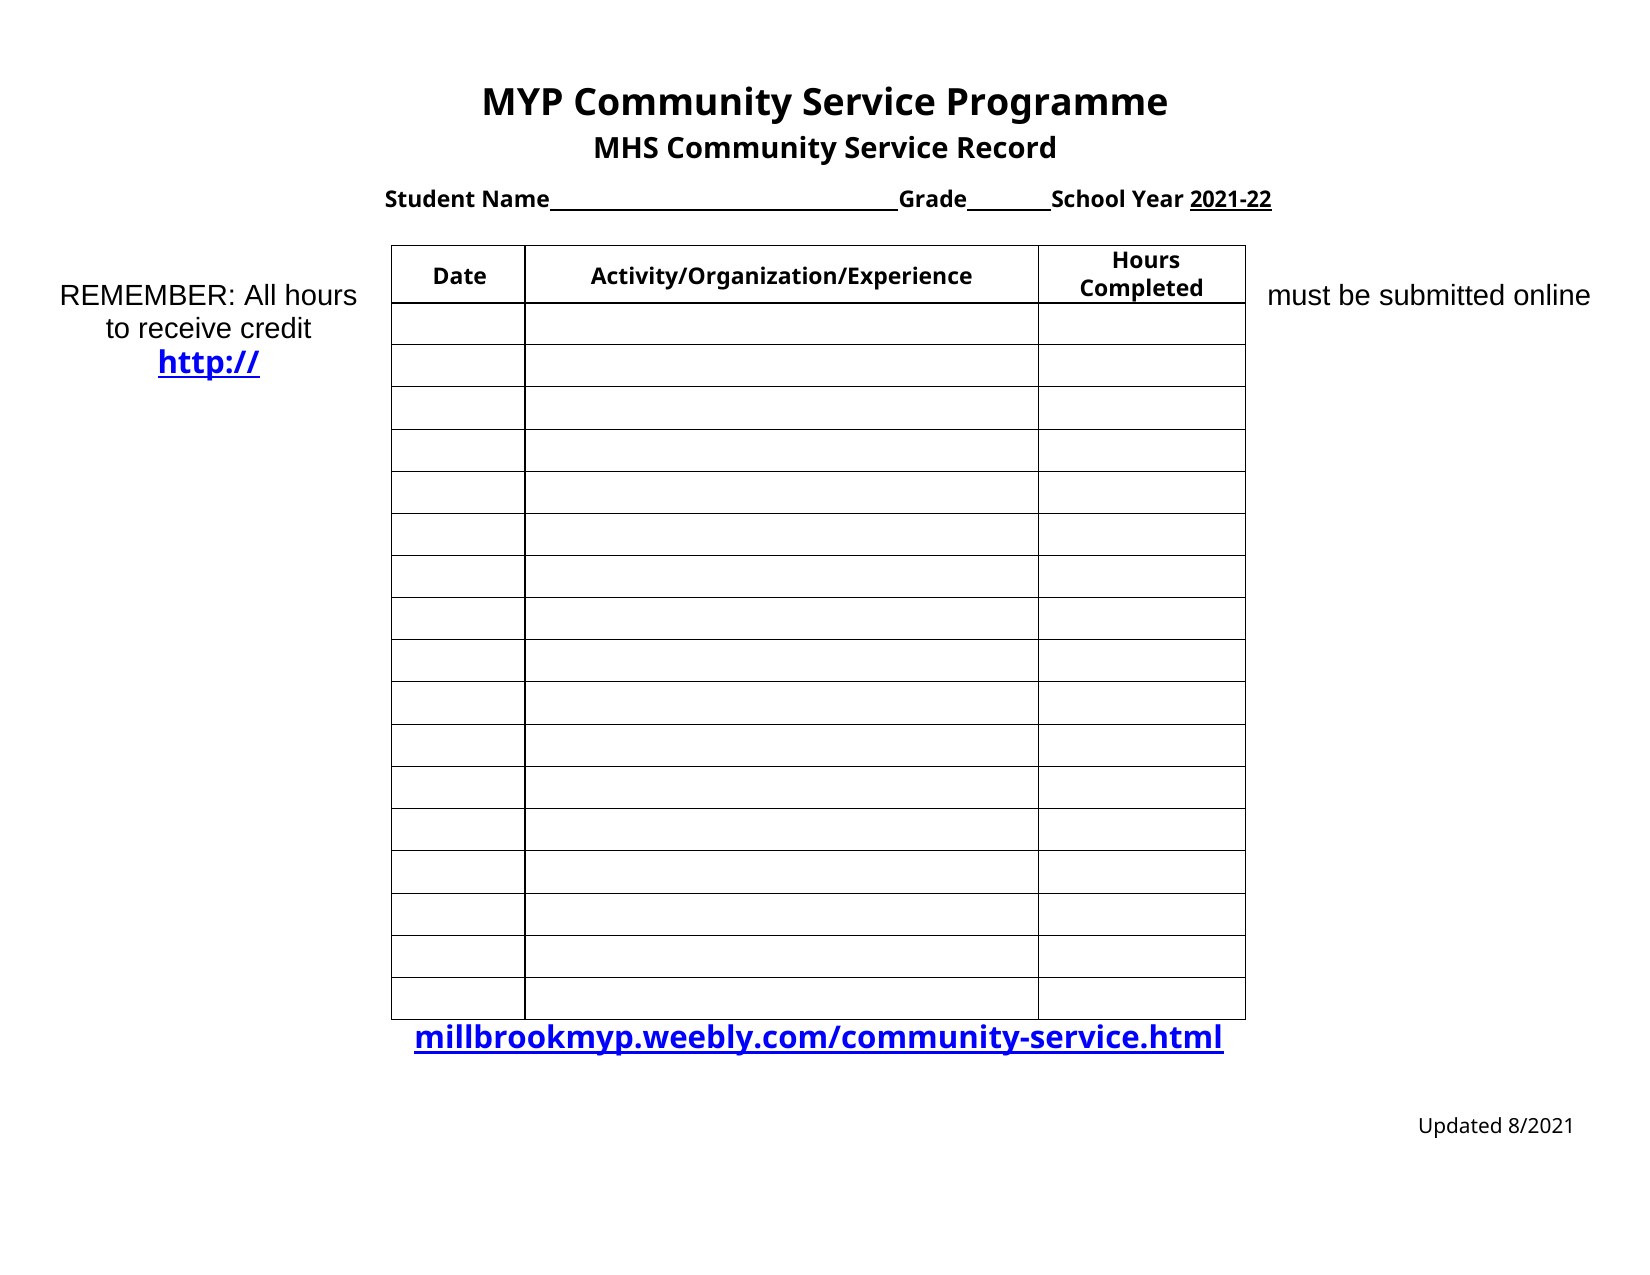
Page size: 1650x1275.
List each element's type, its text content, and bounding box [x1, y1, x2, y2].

table_cell [526, 725, 1038, 766]
table_cell [1039, 430, 1245, 471]
table_cell [1039, 894, 1245, 934]
table_cell [526, 767, 1038, 808]
table_cell [392, 640, 524, 681]
table_cell [392, 767, 524, 808]
table_cell [392, 387, 524, 429]
text Updated 8/2021 [44, 1112, 1575, 1140]
text REMEMBER: All hours must be submitted online to receive credit [1246, 246, 1594, 345]
table_cell [1039, 809, 1245, 850]
table_cell [1039, 767, 1245, 808]
table_cell [1039, 598, 1245, 639]
table_cell [526, 598, 1038, 639]
table_cell [1039, 978, 1245, 1019]
table_cell [526, 556, 1038, 597]
table_cell [1039, 304, 1245, 344]
table_cell [392, 682, 524, 724]
table_cell [392, 472, 524, 513]
table_cell [392, 304, 524, 344]
table_cell [526, 304, 1038, 344]
table_header Hours Completed [1039, 246, 1245, 302]
table_cell [1039, 682, 1245, 724]
table_cell [526, 345, 1038, 386]
table_cell [392, 556, 524, 597]
table_cell [392, 430, 524, 471]
table_cell [392, 936, 524, 977]
table_cell [526, 430, 1038, 471]
table_cell [526, 978, 1038, 1019]
table_header Activity/Organization/Experience [526, 246, 1038, 302]
table_cell [1039, 936, 1245, 977]
table_cell [526, 936, 1038, 977]
table_cell [1039, 725, 1245, 766]
table_cell [1039, 640, 1245, 681]
table_cell [1039, 472, 1245, 513]
table_cell [1039, 345, 1245, 386]
text MYP Community Service Programme [56, 75, 1594, 126]
table_cell [526, 514, 1038, 555]
table_cell [392, 894, 524, 934]
table_cell [526, 640, 1038, 681]
table_cell [1039, 556, 1245, 597]
table_header Date [392, 246, 524, 302]
table_cell [392, 725, 524, 766]
table_cell [526, 894, 1038, 934]
table_cell [392, 345, 524, 386]
table_cell [1039, 387, 1245, 429]
table_cell [392, 598, 524, 639]
table_cell [392, 809, 524, 850]
table_cell [526, 851, 1038, 892]
subtitle MHS Community Service Record [57, 127, 1594, 167]
table_cell [392, 851, 524, 892]
table_cell [526, 472, 1038, 513]
table_cell [392, 978, 524, 1019]
table_cell [1039, 851, 1245, 892]
text REMEMBER: All hours must be submitted online to receive credit [44, 246, 391, 345]
table_cell [526, 809, 1038, 850]
table_cell [526, 387, 1038, 429]
table_cell [1039, 514, 1245, 555]
table_cell [526, 682, 1038, 724]
table_cell [392, 514, 524, 555]
subtitle http://millbrookmyp.weebly.com/community-service.html [44, 345, 1594, 1056]
text Student Name Grade School Year 2021-22 [62, 183, 1594, 214]
